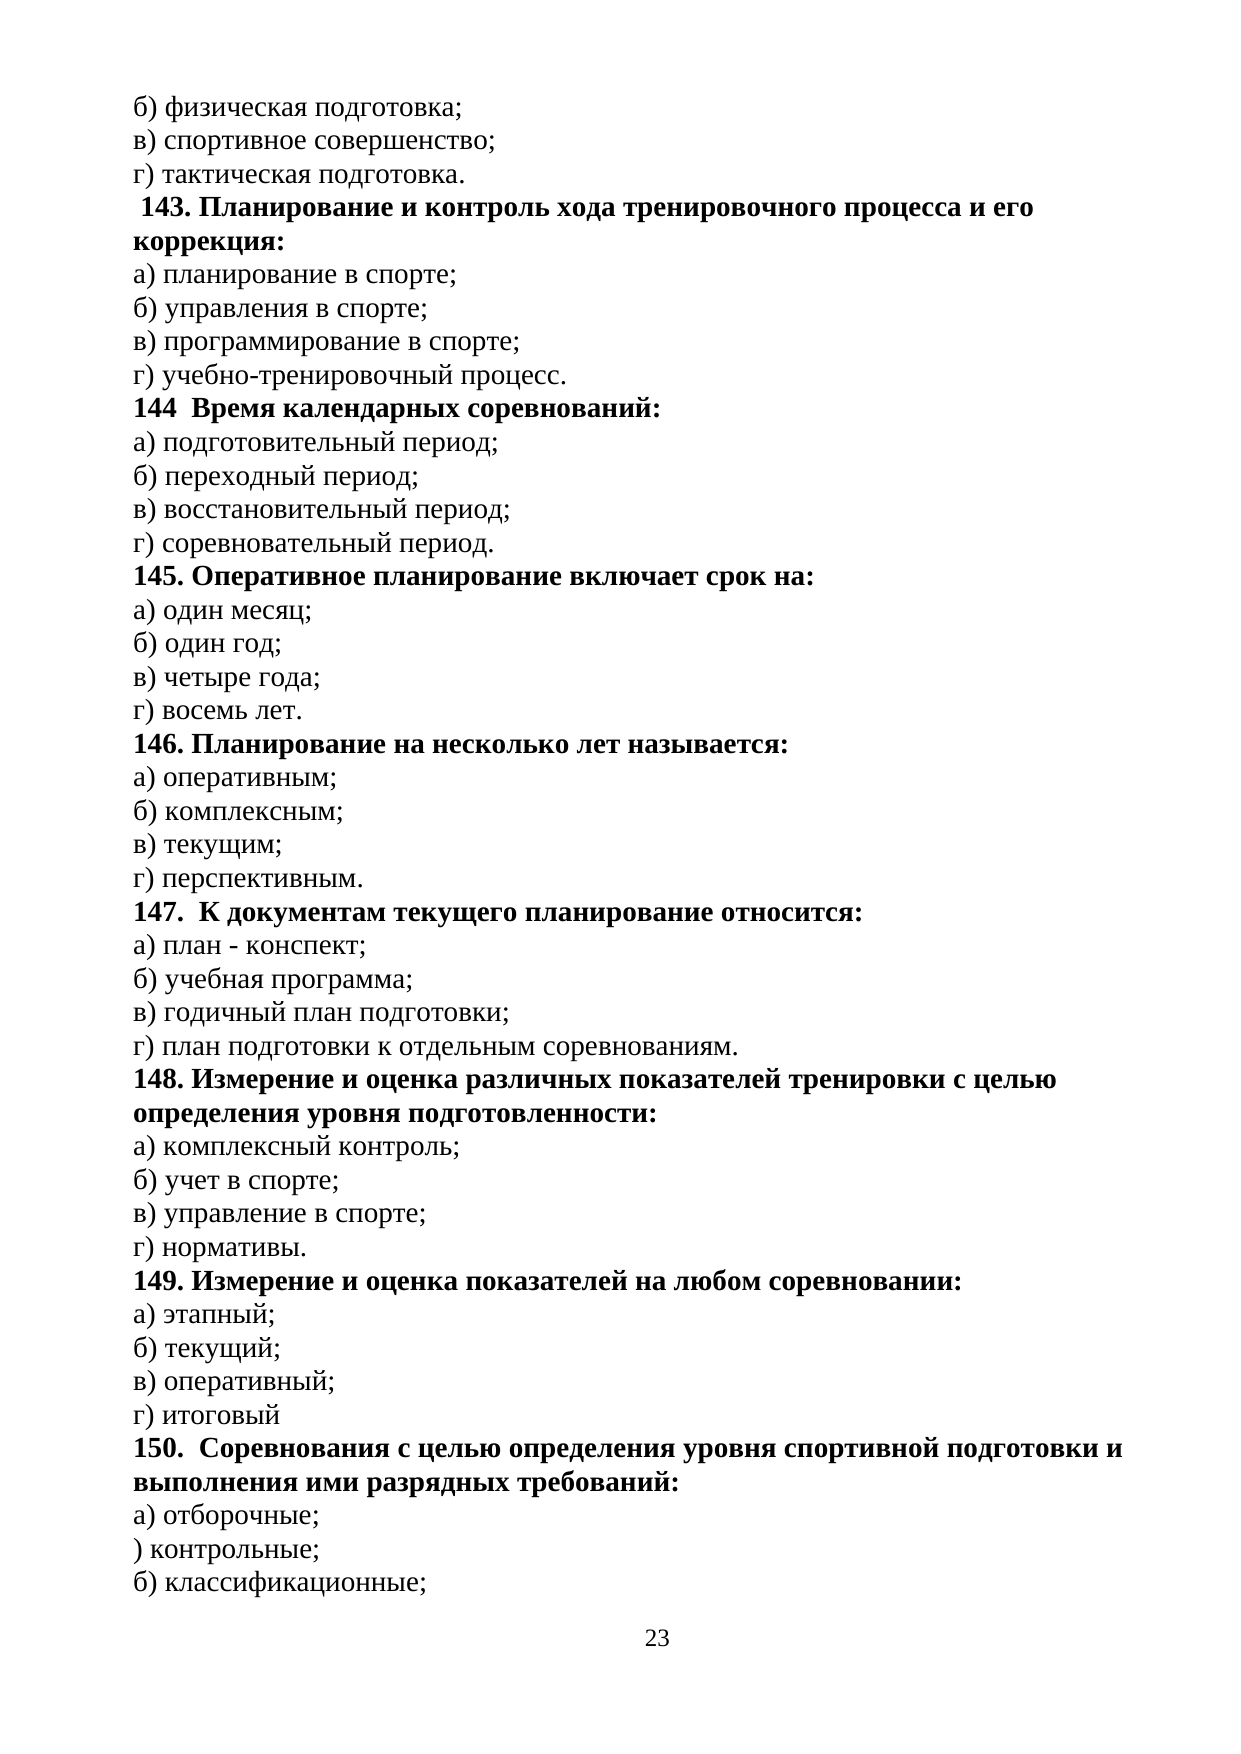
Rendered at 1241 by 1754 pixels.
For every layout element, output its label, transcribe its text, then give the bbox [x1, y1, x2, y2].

text 144 Время календарных соревнований: [133, 391, 1181, 424]
text в) восстановительный период; [133, 491, 1181, 525]
text г) тактическая подготовка. [133, 156, 1181, 189]
text а) подготовительный период; [133, 424, 1181, 458]
text а) отборочные; [133, 1497, 1181, 1531]
text б) текущий; [133, 1330, 1181, 1363]
text 146. Планирование на несколько лет называется: [133, 726, 1181, 759]
text 150. Соревнования с целью определения уровня спортивной подготовки и выполнения ими разрядных требований: [133, 1430, 1181, 1497]
text г) план подготовки к отдельным соревнованиям. [133, 1028, 1181, 1061]
text б) комплексным; [133, 793, 1181, 827]
text а) этапный; [133, 1296, 1181, 1330]
text а) один месяц; [133, 592, 1181, 625]
text 147. К документам текущего планирование относится: [133, 894, 1181, 927]
text а) план - конспект; [133, 927, 1181, 961]
text в) оперативный; [133, 1363, 1181, 1397]
text б) переходный период; [133, 458, 1181, 491]
text в) четыре года; [133, 659, 1181, 692]
text в) программирование в спорте; [133, 323, 1181, 357]
text б) учебная программа; [133, 961, 1181, 994]
text 148. Измерение и оценка различных показателей тренировки с целью определения уровня подготовленности: [133, 1061, 1181, 1128]
text г) восемь лет. [133, 692, 1181, 726]
text г) соревновательный период. [133, 525, 1181, 558]
text в) управление в спорте; [133, 1196, 1181, 1229]
text 149. Измерение и оценка показателей на любом соревновании: [133, 1263, 1181, 1296]
text г) перспективным. [133, 860, 1181, 894]
text в) спортивное совершенство; [133, 122, 1181, 156]
text а) планирование в спорте; [133, 256, 1181, 290]
text г) учебно-тренировочный процесс. [133, 357, 1181, 391]
text г) нормативы. [133, 1229, 1181, 1263]
text б) физическая подготовка; [133, 89, 1181, 122]
text а) комплексный контроль; [133, 1128, 1181, 1162]
text 145. Оперативное планирование включает срок на: [133, 558, 1181, 592]
text а) оперативным; [133, 759, 1181, 793]
text в) текущим; [133, 827, 1181, 860]
text в) годичный план подготовки; [133, 994, 1181, 1028]
text ) контрольные; [133, 1531, 1181, 1564]
text б) классификационные; [133, 1564, 1181, 1598]
text б) управления в спорте; [133, 290, 1181, 323]
text 143. Планирование и контроль хода тренировочного процесса и его коррекция: [133, 189, 1181, 256]
text б) учет в спорте; [133, 1162, 1181, 1196]
text г) итоговый [133, 1397, 1181, 1430]
text б) один год; [133, 625, 1181, 659]
